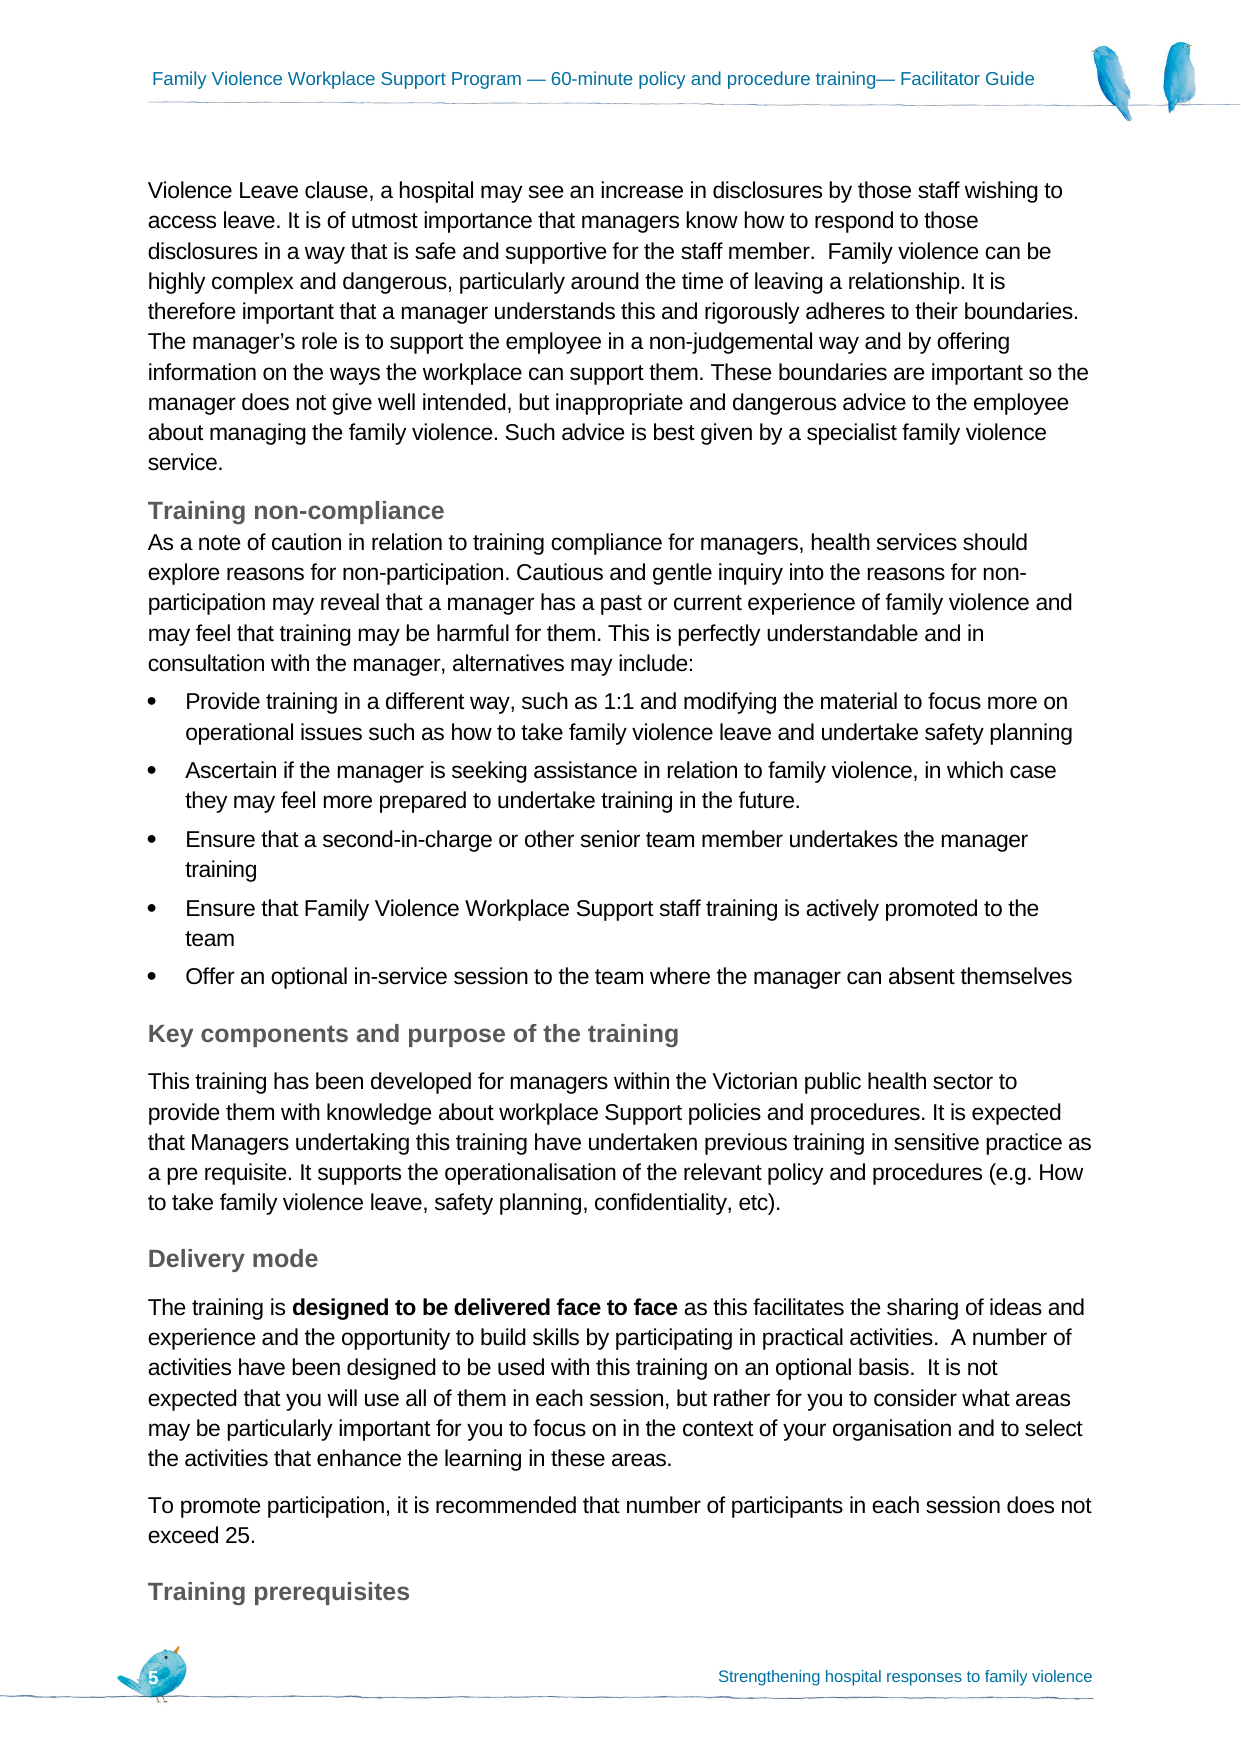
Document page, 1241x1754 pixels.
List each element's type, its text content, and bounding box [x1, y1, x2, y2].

text The training is designed to be delivered face to face as this facilitates the sharing of ideas and experience and the opportunity to build skills by participating in practical activities. A number of activities have been designed to be used with this training on an optional basis. It is not expected that you will use all of them in each session, but rather for you to consider what areas may be particularly important for you to focus on in the context of your organisation and to select the activities that enhance the learning in these areas. [148, 1294, 1092, 1471]
text Ascertain if the manager is seeking assistance in relation to family violence, in which case they may feel more prepared to undertake training in the future. [148, 757, 1092, 814]
text Ensure that Family Violence Workplace Support staff training is actively promoted to the team [148, 894, 1092, 951]
text Offer an optional in-service session to the team where the manager can absent themselves [148, 963, 1092, 990]
text Training prerequisites [148, 1577, 1092, 1606]
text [148, 177, 1092, 475]
picture [0, 0, 1241, 123]
text Training non-compliance [148, 496, 1092, 525]
text To promote participation, it is recommended that number of participants in each session does not exceed 25. [148, 1492, 1092, 1548]
text As a note of caution in relation to training compliance for managers, health services should explore reasons for non-participation. Cautious and gentle inquiry into the reasons for non-participation may reveal that a manager has a past or current experience of family violence and may feel that training may be harmful for them. This is perfectly understandable and in consultation with the manager, alternatives may include: [148, 529, 1092, 676]
picture [0, 1641, 1241, 1754]
text Delivery mode [148, 1244, 1092, 1273]
text Key components and purpose of the training [148, 1018, 1092, 1047]
text Provide training in a different way, such as 1:1 and modifying the material to focus more on operational issues such as how to take family violence leave and undertake safety planning [148, 688, 1092, 745]
text Ensure that a second-in-charge or other senior team member undertakes the manager training [148, 826, 1092, 882]
text This training has been developed for managers within the Victorian public health sector to provide them with knowledge about workplace Support policies and procedures. It is expected that Managers undertaking this training have undertaken previous training in sensitive practice as a pre requisite. It supports the operationalisation of the relevant policy and procedures (e.g. How to take family violence leave, safety planning, confidentiality, etc). [148, 1068, 1092, 1215]
